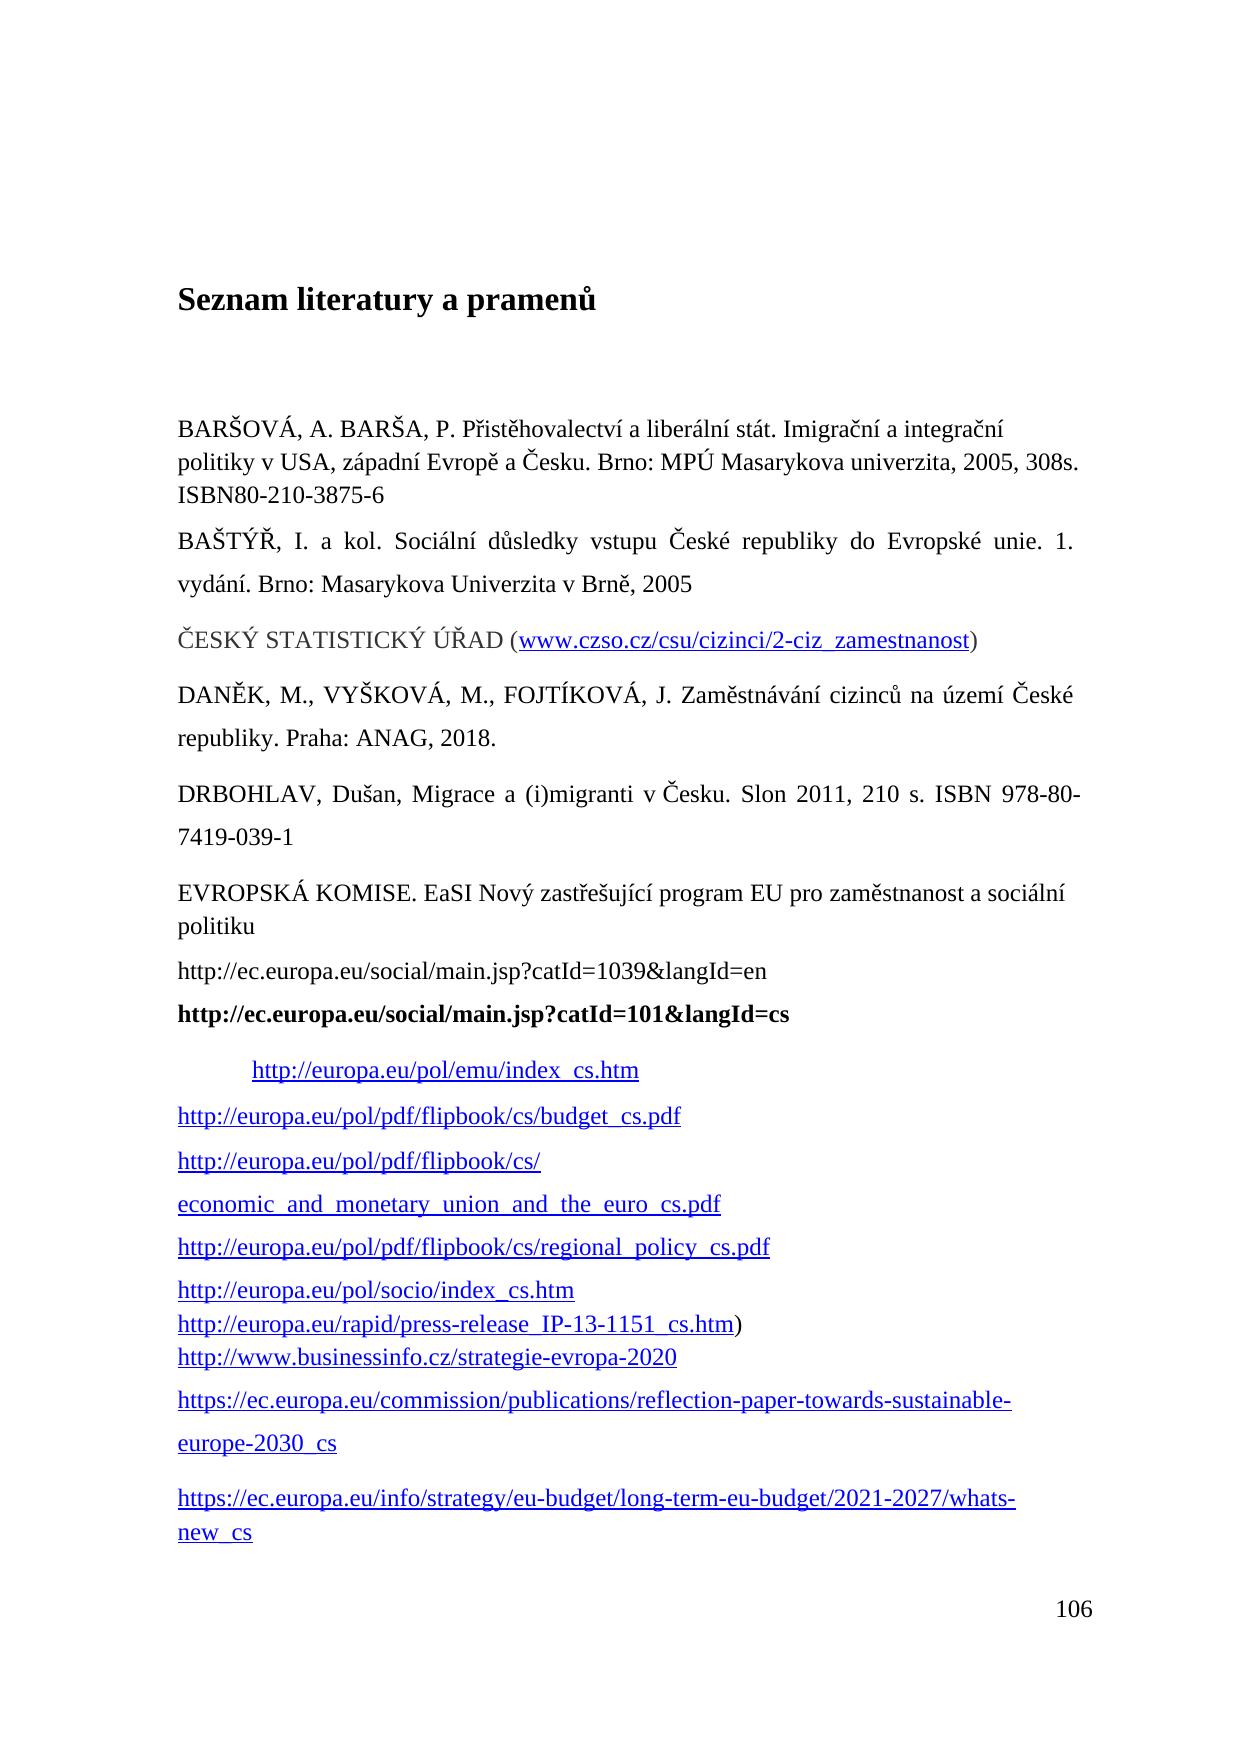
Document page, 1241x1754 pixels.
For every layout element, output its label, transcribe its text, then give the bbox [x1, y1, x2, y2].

table_header [177, 369, 1092, 1562]
text Seznam literatury a pramenů [177, 279, 1092, 318]
